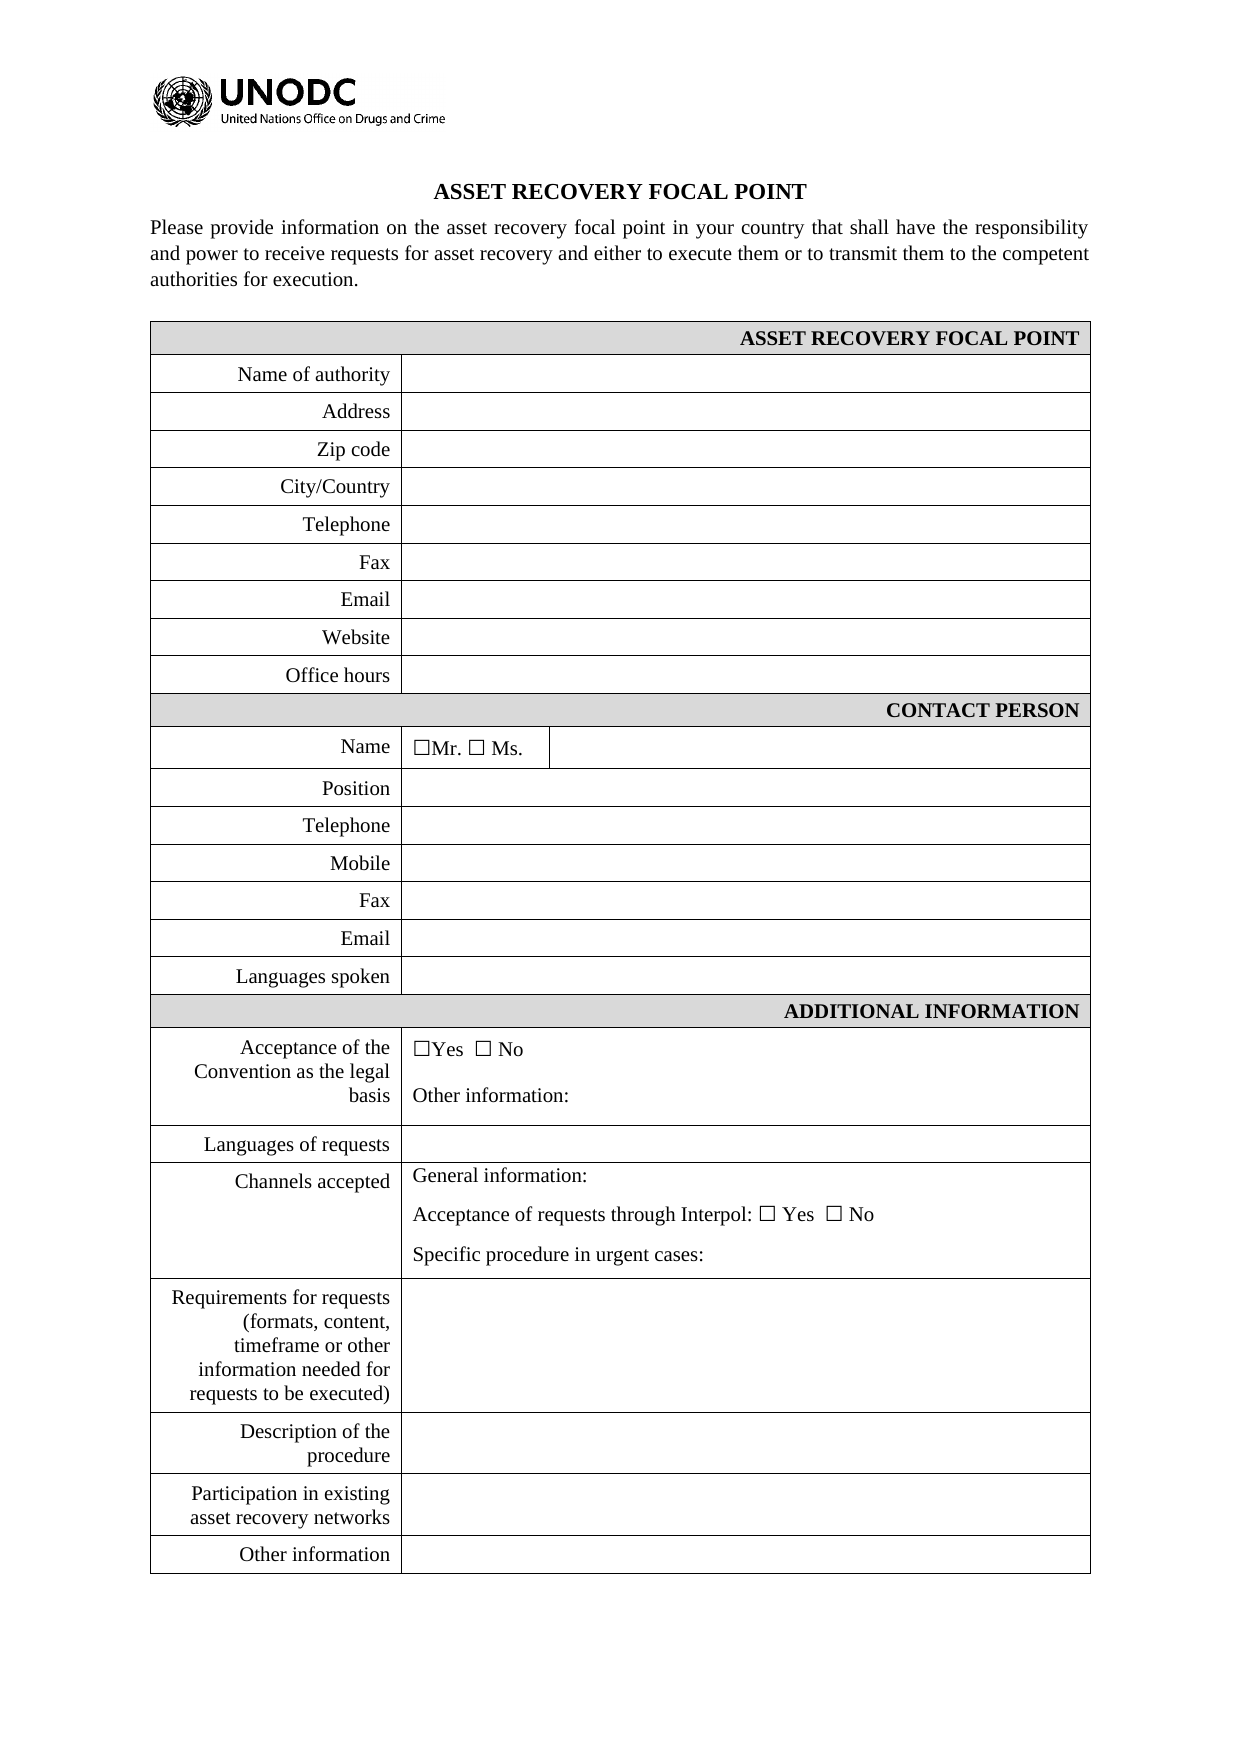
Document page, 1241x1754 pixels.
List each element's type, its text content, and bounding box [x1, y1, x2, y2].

table_cell Position [151, 769, 401, 806]
table_cell Languages spoken [151, 957, 401, 994]
table_cell Office hours [151, 656, 401, 693]
table_cell [402, 656, 1090, 693]
text ASSET RECOVERY FOCAL POINT [150, 178, 1090, 205]
table_cell [402, 393, 1090, 429]
text Please provide information on the asset recovery focal point in your country that shall have the responsibility and power to receive requests for asset recovery and either to execute them or to transmit them to the competent authorities for execution. [150, 215, 1090, 291]
table_cell Mr. Ms. [402, 727, 549, 768]
table_cell Channels accepted [151, 1163, 401, 1278]
table_cell Telephone [151, 506, 401, 542]
table_header ASSET RECOVERY FOCAL POINT [151, 322, 1090, 354]
table_cell [402, 544, 1090, 580]
table_cell [402, 619, 1090, 655]
picture [150, 73, 447, 132]
table_cell [402, 957, 1090, 994]
table_cell [402, 1536, 1090, 1573]
table_cell [402, 1474, 1090, 1535]
table_cell [402, 920, 1090, 956]
table_cell [402, 1126, 1090, 1162]
table_cell Fax [151, 882, 401, 919]
table_cell [402, 468, 1090, 505]
table_cell [402, 581, 1090, 618]
table_cell Requirements for requests (formats, content, timeframe or other information needed for requests to be executed) [151, 1279, 401, 1412]
table_cell Participation in existing asset recovery networks [151, 1474, 401, 1535]
table_cell [402, 1413, 1090, 1473]
table_cell [550, 727, 1090, 768]
table_cell Website [151, 619, 401, 655]
table_cell Acceptance of the Convention as the legal basis [151, 1028, 401, 1124]
table_cell Yes No Other information: [402, 1028, 1090, 1124]
table_cell [402, 1279, 1090, 1412]
table_cell [402, 769, 1090, 806]
table_cell Languages of requests [151, 1126, 401, 1162]
table_cell [402, 431, 1090, 467]
table_cell [402, 807, 1090, 843]
table_cell Telephone [151, 807, 401, 843]
table_cell CONTACT PERSON [151, 694, 1090, 726]
table_cell Mobile [151, 845, 401, 881]
table_cell Zip code [151, 431, 401, 467]
table_cell General information: Acceptance of requests through Interpol: Yes No Specific procedure in urgent cases: [402, 1163, 1090, 1278]
table_cell [402, 355, 1090, 392]
table_cell Email [151, 581, 401, 618]
table_cell [402, 845, 1090, 881]
table_cell ADDITIONAL INFORMATION [151, 995, 1090, 1027]
table_cell Email [151, 920, 401, 956]
table_cell Other information [151, 1536, 401, 1573]
table_cell Address [151, 393, 401, 429]
table_cell Fax [151, 544, 401, 580]
table_cell [402, 882, 1090, 919]
table_cell [402, 506, 1090, 542]
table_cell Name [151, 727, 401, 768]
table_cell City/Country [151, 468, 401, 505]
table_cell Name of authority [151, 355, 401, 392]
table_cell Description of the procedure [151, 1413, 401, 1473]
